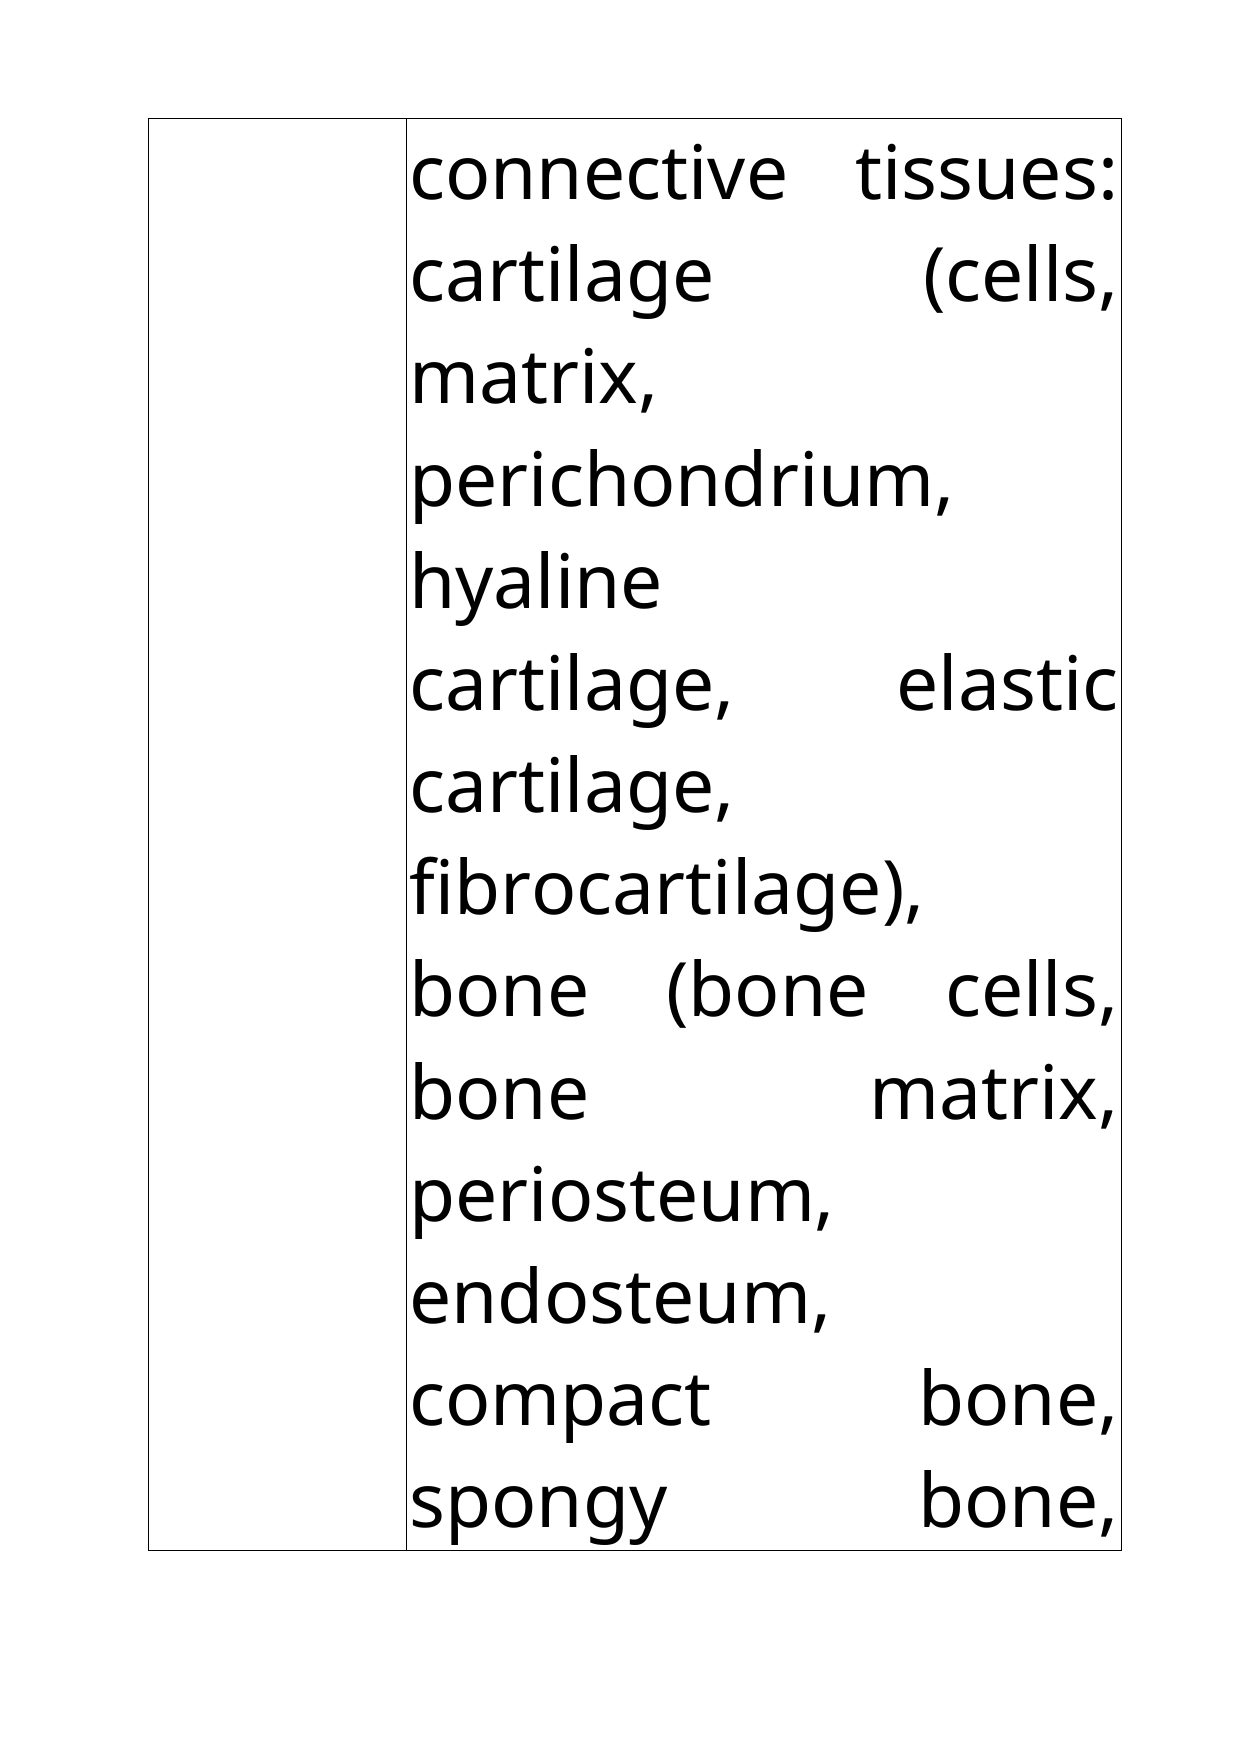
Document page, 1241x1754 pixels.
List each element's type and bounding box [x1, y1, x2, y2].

table_cell [149, 119, 406, 1550]
